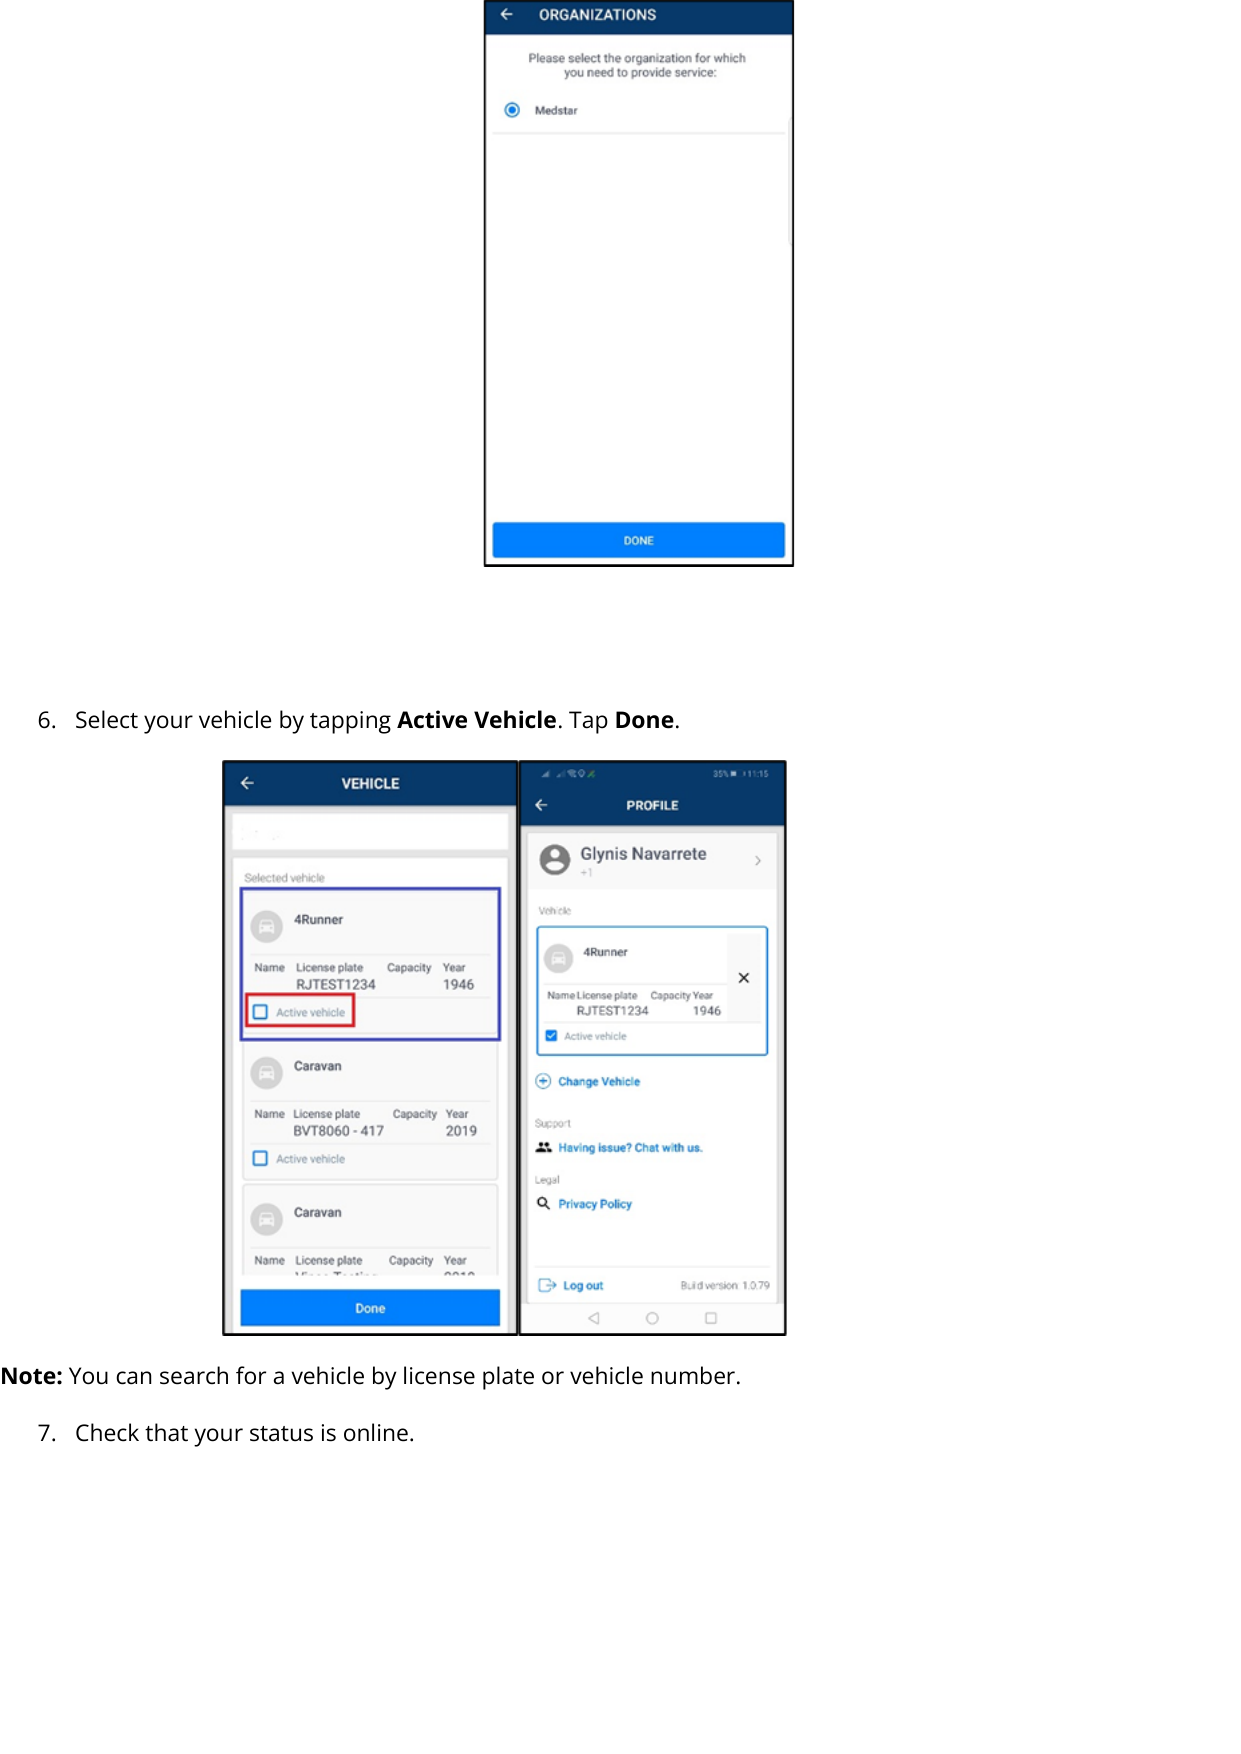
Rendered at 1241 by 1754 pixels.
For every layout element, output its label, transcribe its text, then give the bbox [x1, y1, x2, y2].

text 6. Select your vehicle by tapping Active Vehicle. Tap Done. [37, 704, 1240, 735]
text 7. Check that your status is online. [37, 1416, 1240, 1448]
picture [222, 760, 787, 1336]
picture [483, 0, 795, 567]
text Note: You can search for a vehicle by license plate or vehicle number. [0, 1360, 1240, 1391]
